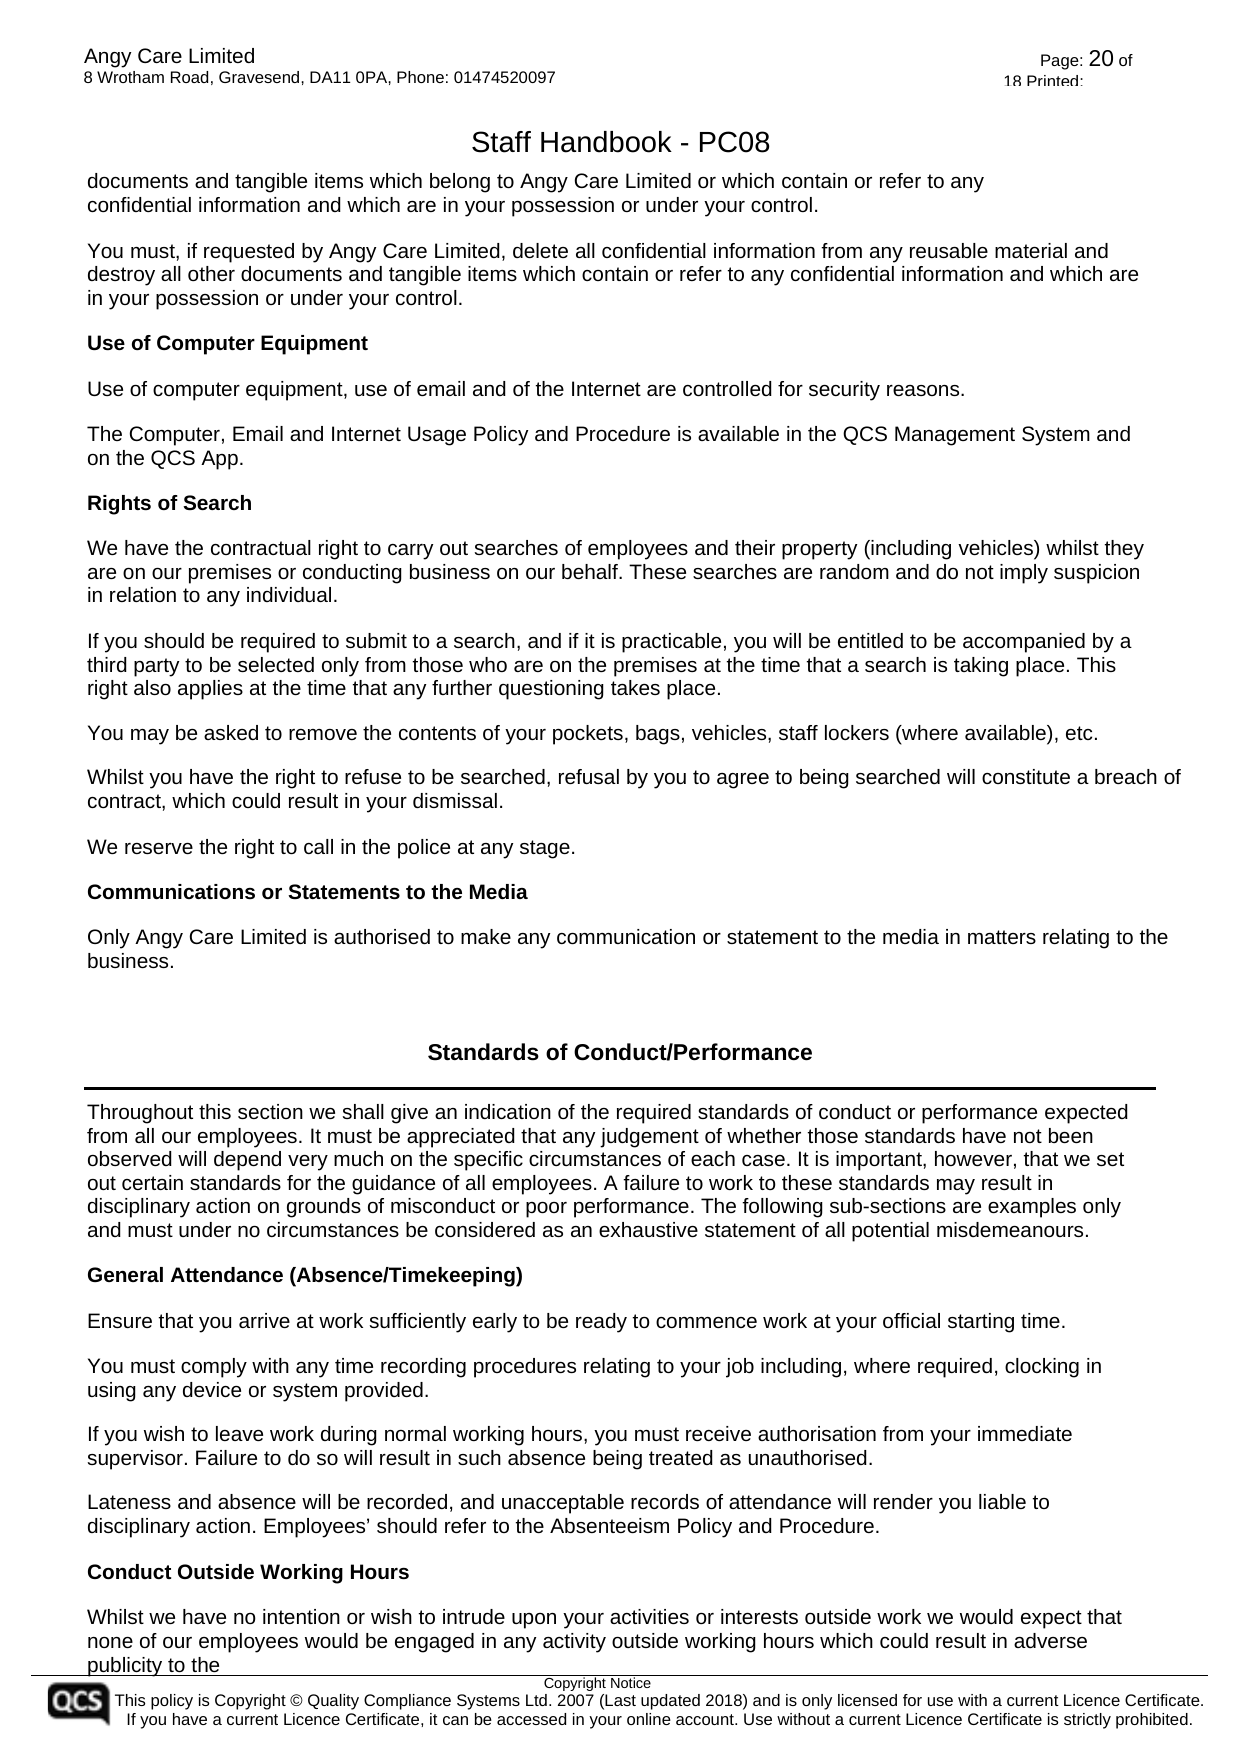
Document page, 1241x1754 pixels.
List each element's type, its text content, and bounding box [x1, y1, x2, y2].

text documents and tangible items which belong to Angy Care Limited or which contain or refer to any confidential information and which are in your possession or under your control. [87, 170, 1071, 217]
text Throughout this section we shall give an indication of the required standards of conduct or performance expected from all our employees. It must be appreciated that any judgement of whether those standards have not been observed will depend very much on the specific circumstances of each case. It is important, however, that we set out certain standards for the guidance of all employees. A failure to work to these standards may result in disciplinary action on grounds of misconduct or poor performance. The following sub-sections are examples only and must under no circumstances be considered as an exhaustive statement of all potential misdemeanours. [87, 1101, 1154, 1242]
text Use of computer equipment, use of email and of the Internet are controlled for security reasons. [87, 377, 1219, 401]
text If you should be required to submit to a search, and if it is practicable, you will be entitled to be accompanied by a third party to be selected only from those who are on the premises at the time that a search is taking place. This right also applies at the time that any further questioning takes place. [87, 629, 1154, 700]
text We reserve the right to call in the police at any stage. [87, 835, 1219, 859]
text We have the contractual right to carry out searches of employees and their property (including vehicles) whilst they are on our premises or conducting business on our behalf. These searches are random and do not imply suspicion in relation to any individual. [87, 537, 1155, 607]
subtitle General Attendance (Absence/Timekeeping) [87, 1263, 1219, 1287]
text Only Angy Care Limited is authorised to make any communication or statement to the media in matters relating to the business. [87, 926, 1219, 973]
text The Computer, Email and Internet Usage Policy and Procedure is available in the QCS Management System and on the QCS App. [87, 423, 1154, 470]
subtitle Rights of Search [87, 491, 1219, 514]
subtitle Communications or Statements to the Media [87, 879, 1219, 903]
text If you wish to leave work during normal working hours, you must receive authorisation from your immediate supervisor. Failure to do so will result in such absence being treated as unauthorised. [87, 1423, 1157, 1470]
text Lateness and absence will be recorded, and unacceptable records of attendance will render you liable to disciplinary action. Employees’ should refer to the Absenteeism Policy and Procedure. [87, 1491, 1154, 1538]
subtitle Use of Computer Equipment [87, 331, 1219, 354]
subtitle Conduct Outside Working Hours [87, 1560, 1219, 1584]
text You may be asked to remove the contents of your pockets, bags, vehicles, staff lockers (where available), etc. [87, 721, 1219, 745]
picture [47, 1681, 115, 1730]
text You must, if requested by Angy Care Limited, delete all confidential information from any reusable material and destroy all other documents and tangible items which contain or refer to any confidential information and which are in your possession or under your control. [87, 239, 1154, 310]
text Whilst you have the right to refuse to be searched, refusal by you to agree to being searched will constitute a breach of contract, which could result in your dismissal. [87, 766, 1219, 813]
text Whilst we have no intention or wish to intrude upon your activities or interests outside work we would expect that none of our employees would be engaged in any activity outside working hours which could result in adverse publicity to the [87, 1606, 1154, 1676]
subtitle Standards of Conduct/Performance [21, 1039, 1219, 1065]
text Ensure that you arrive at work sufficiently early to be ready to commence work at your official starting time. [87, 1309, 1219, 1333]
text You must comply with any time recording procedures relating to your job including, where required, clocking in using any device or system provided. [87, 1355, 1154, 1402]
